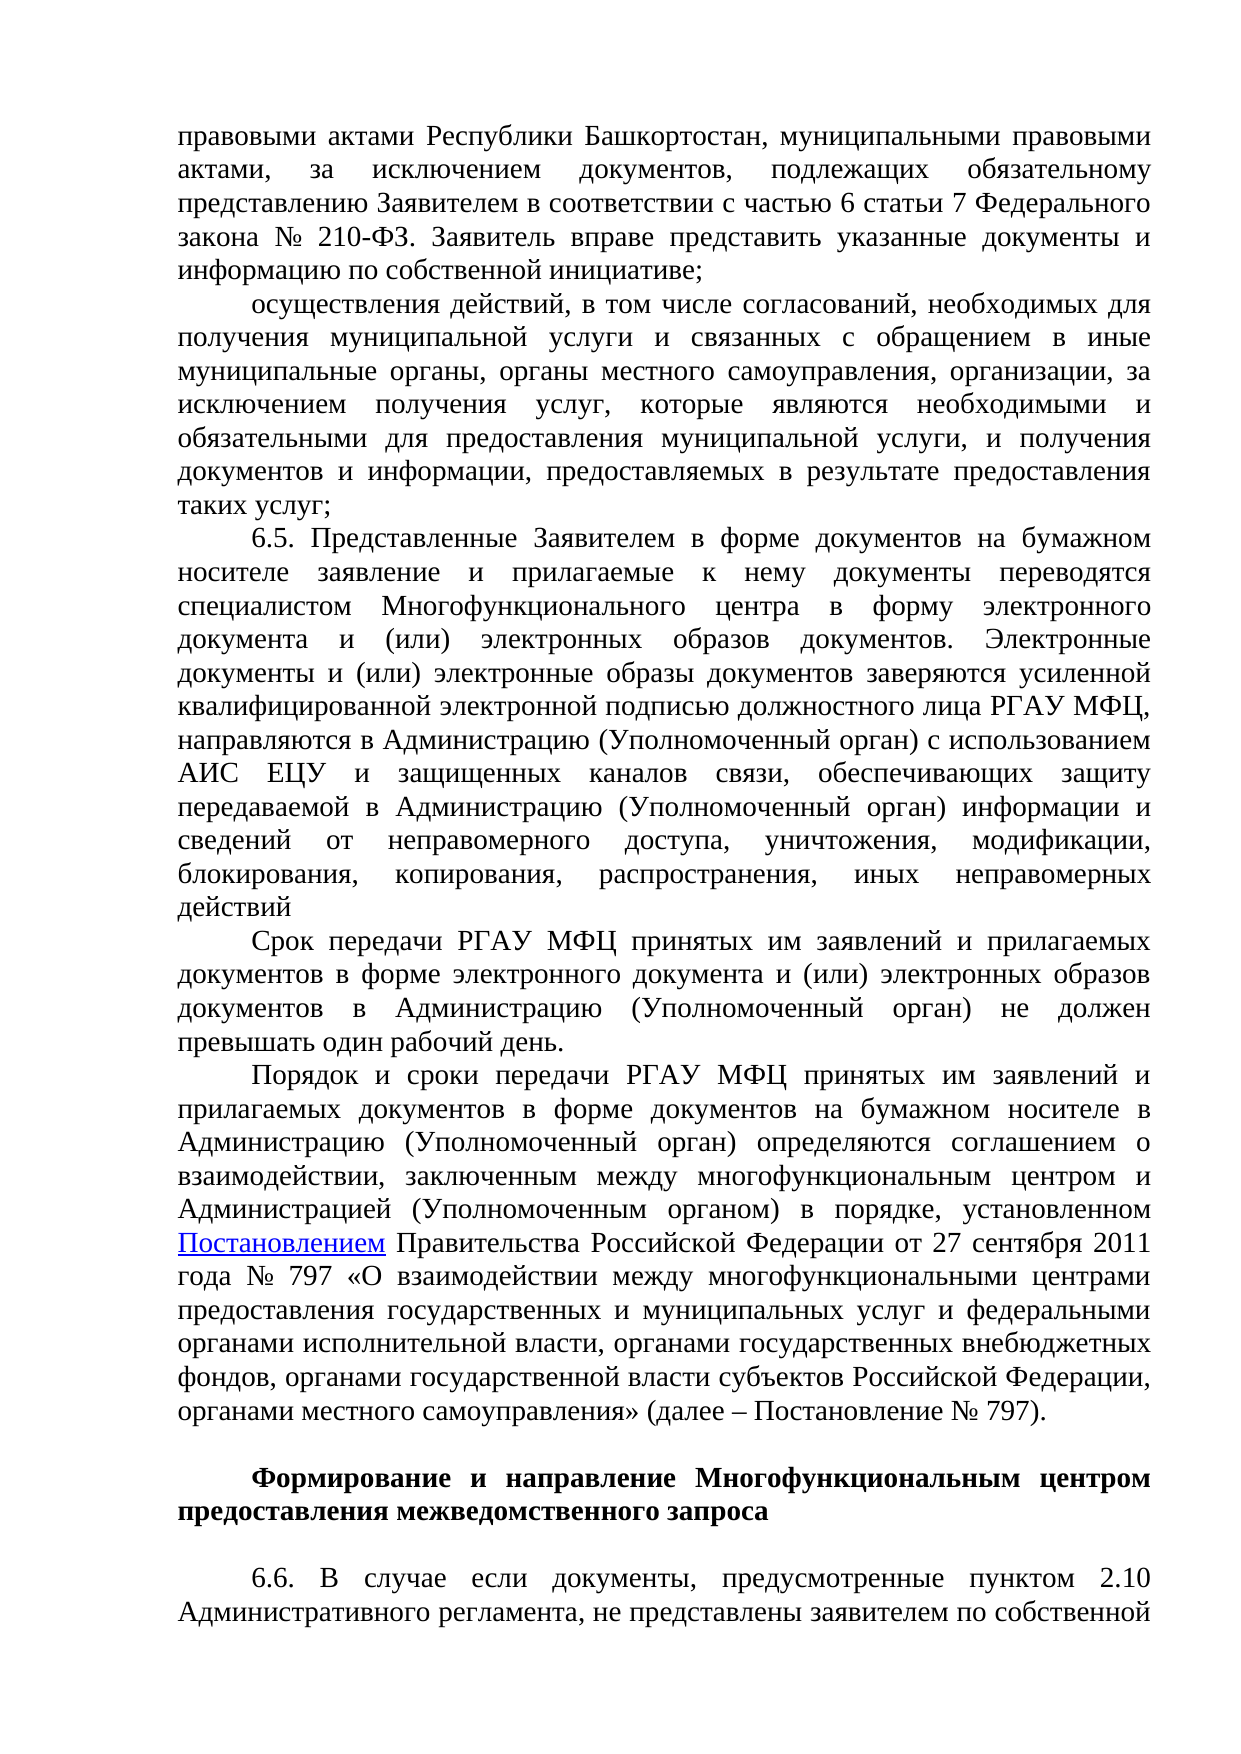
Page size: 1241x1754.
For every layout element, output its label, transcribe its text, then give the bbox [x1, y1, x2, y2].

text Формирование и направление Многофункциональным центром предоставления межведомственного запроса [177, 1460, 1152, 1527]
text Порядок и сроки передачи РГАУ МФЦ принятых им заявлений и прилагаемых документов в форме документов на бумажном носителе в Администрацию (Уполномоченный орган) определяются соглашением о взаимодействии, заключенным между многофункциональным центром и Администрацией (Уполномоченным органом) в порядке, установленном Постановлением Правительства Российской Федерации от 27 сентября 2011 года № 797 «О взаимодействии между многофункциональными центрами предоставления государственных и муниципальных услуг и федеральными органами исполнительной власти, органами государственных внебюджетных фондов, органами государственной власти субъектов Российской Федерации, органами местного самоуправления» (далее – Постановление № 797). [177, 1057, 1152, 1426]
text осуществления действий, в том числе согласований, необходимых для получения муниципальной услуги и связанных с обращением в иные муниципальные органы, органы местного самоуправления, организации, за исключением получения услуг, которые являются необходимыми и обязательными для предоставления муниципальной услуги, и получения документов и информации, предоставляемых в результате предоставления таких услуг; [177, 286, 1152, 521]
text Срок передачи РГАУ МФЦ принятых им заявлений и прилагаемых документов в форме электронного документа и (или) электронных образов документов в Администрацию (Уполномоченный орган) не должен превышать один рабочий день. [177, 923, 1152, 1057]
text 6.5. Представленные Заявителем в форме документов на бумажном носителе заявление и прилагаемые к нему документы переводятся специалистом Многофункционального центра в форму электронного документа и (или) электронных образов документов. Электронные документы и (или) электронные образы документов заверяются усиленной квалифицированной электронной подписью должностного лица РГАУ МФЦ, направляются в Администрацию (Уполномоченный орган) с использованием АИС ЕЦУ и защищенных каналов связи, обеспечивающих защиту передаваемой в Администрацию (Уполномоченный орган) информации и сведений от неправомерного доступа, уничтожения, модификации, блокирования, копирования, распространения, иных неправомерных действий [177, 521, 1152, 923]
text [177, 1560, 1152, 1627]
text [177, 118, 1152, 286]
